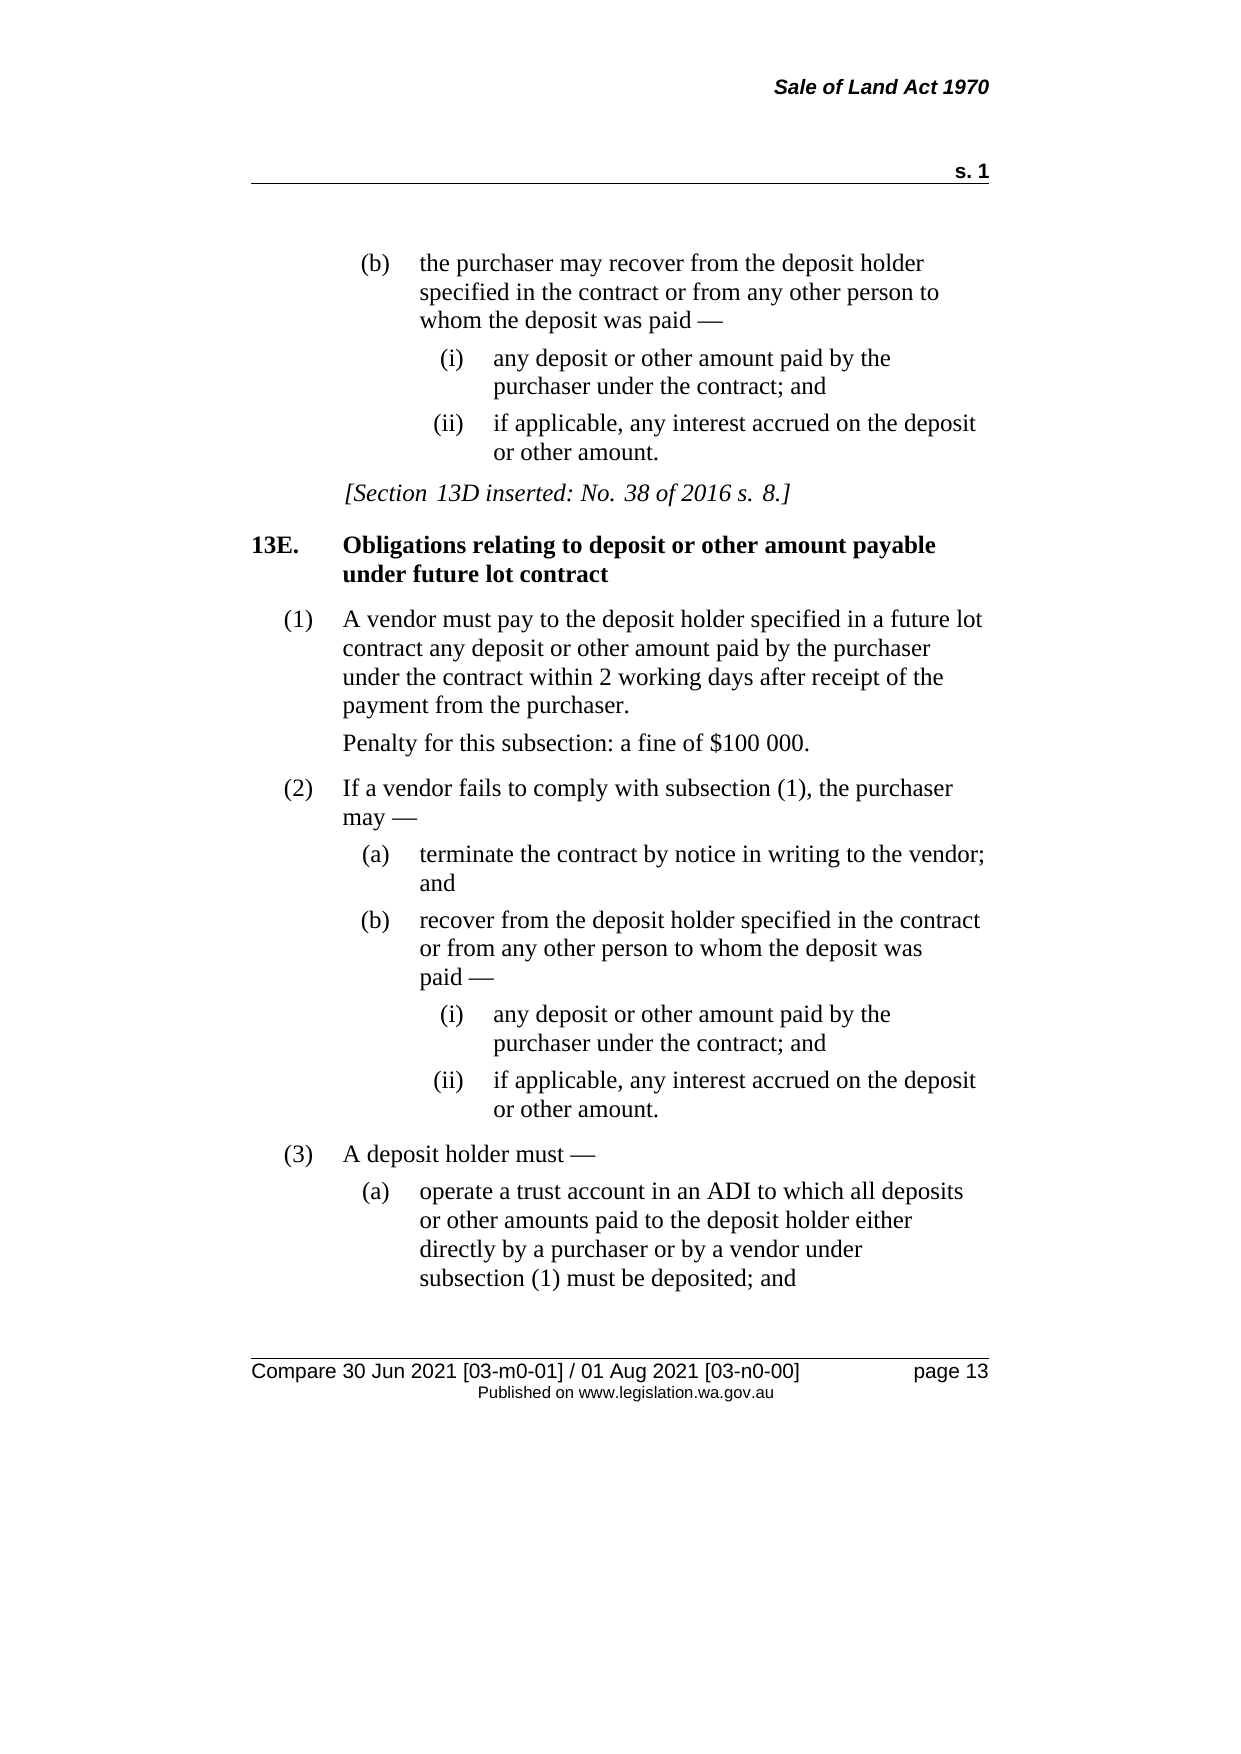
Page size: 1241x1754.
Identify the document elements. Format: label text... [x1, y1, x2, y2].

text (b) the purchaser may recover from the deposit holder specified in the contract or from any other person to whom the deposit was paid — [251, 248, 989, 334]
text (i) any deposit or other amount paid by the purchaser under the contract; and [251, 343, 989, 400]
text (2) If a vendor fails to comply with subsection (1), the purchaser may — [251, 773, 989, 831]
text (b) recover from the deposit holder specified in the contract or from any other person to whom the deposit was paid — [251, 905, 989, 991]
text (1) A vendor must pay to the deposit holder specified in a future lot contract any deposit or other amount paid by the purchaser under the contract within 2 working days after receipt of the payment from the purchaser. [251, 604, 989, 719]
text (ii) if applicable, any interest accrued on the deposit or other amount. [251, 408, 989, 466]
text (ii) if applicable, any interest accrued on the deposit or other amount. [251, 1065, 989, 1123]
text Penalty for this subsection: a fine of $100 000. [251, 728, 989, 756]
text (a) terminate the contract by notice in writing to the vendor; and [251, 839, 989, 896]
text (i) any deposit or other amount paid by the purchaser under the contract; and [251, 999, 989, 1057]
text [Section 13D inserted: No. 38 of 2016 s. 8.] [251, 478, 989, 507]
text (a) operate a trust account in an ADI to which all deposits or other amounts paid to the deposit holder either directly by a purchaser or by a vendor under subsection (1) must be deposited; and [251, 1176, 989, 1291]
text (3) A deposit holder must — [251, 1139, 989, 1168]
subtitle 13E. Obligations relating to deposit or other amount payable under future lot contract [251, 530, 989, 588]
